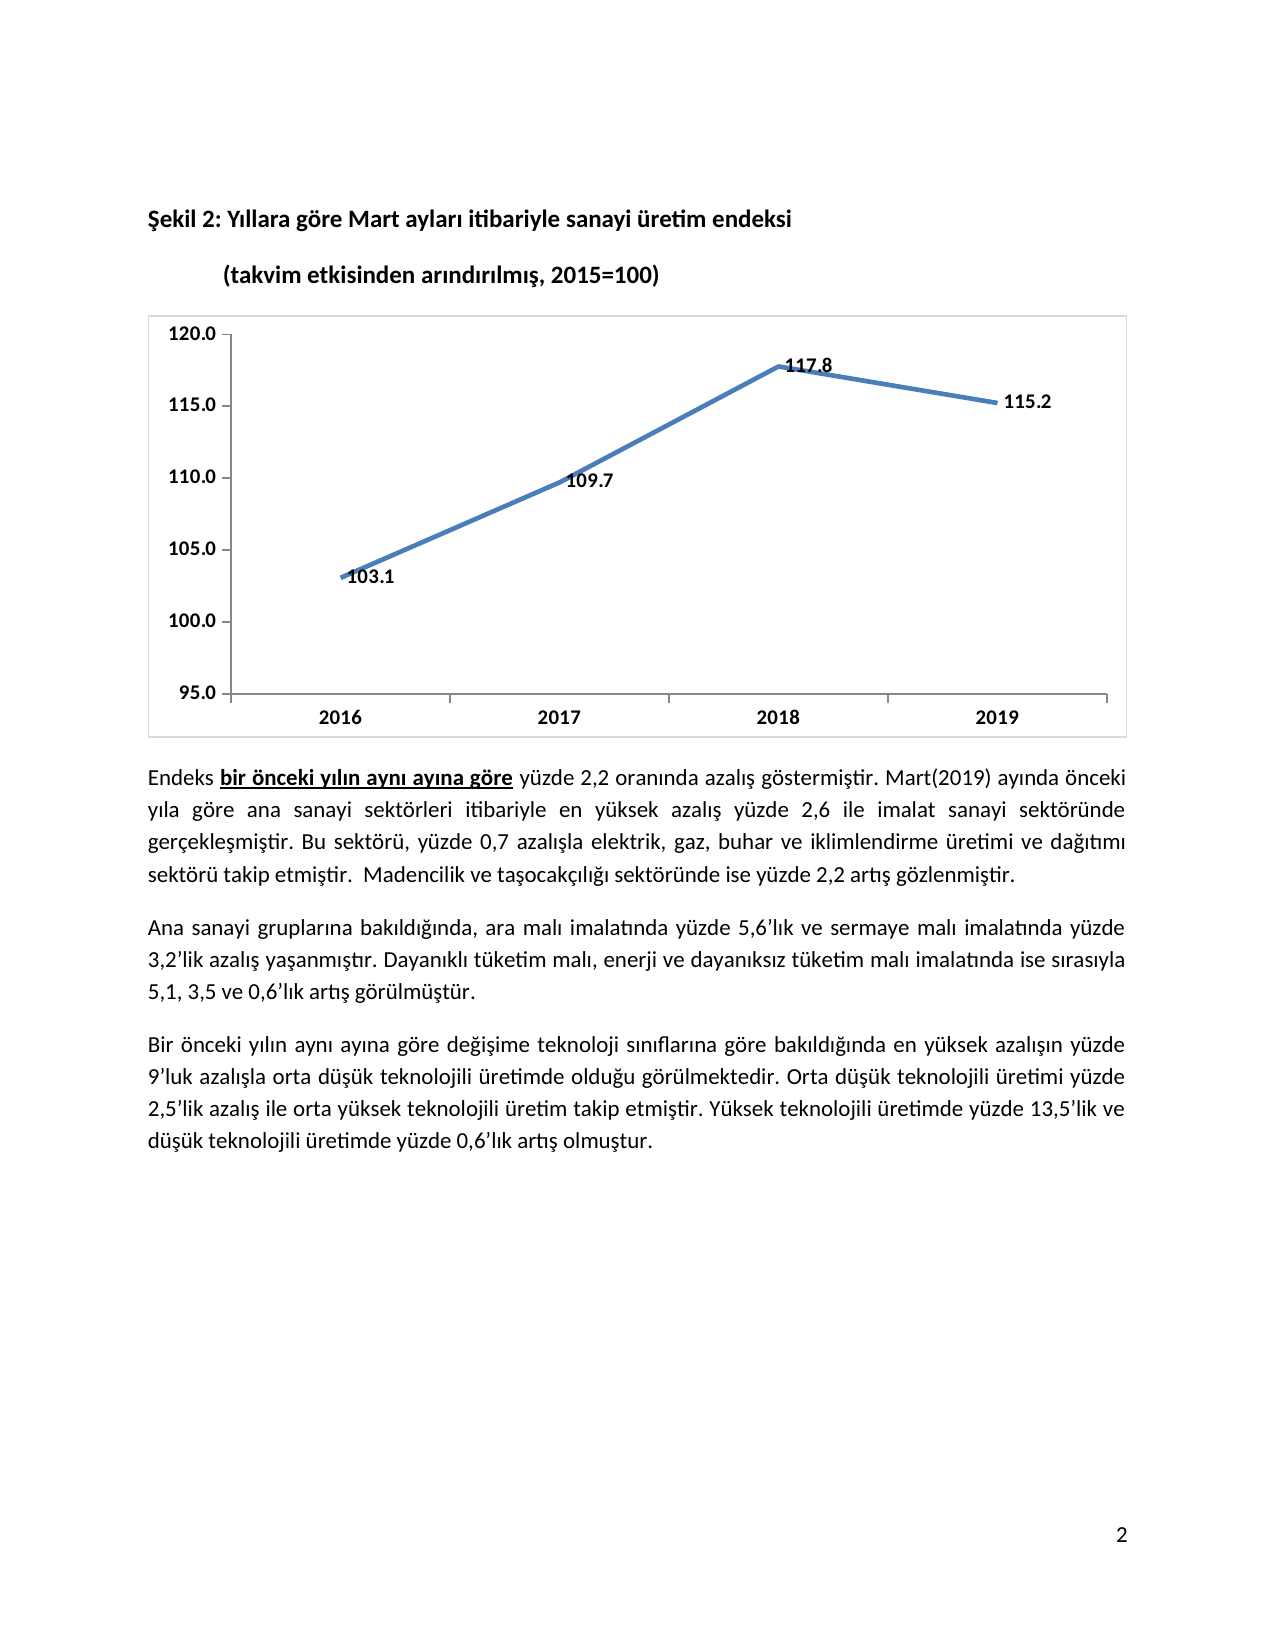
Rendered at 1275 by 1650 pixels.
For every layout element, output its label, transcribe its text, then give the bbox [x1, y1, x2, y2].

text (takvim etkisinden arındırılmış, 2015=100) [148, 259, 1127, 290]
text Şekil 2: Yıllara göre Mart ayları itibariyle sanayi üretim endeksi [148, 203, 1127, 234]
text Bir önceki yılın aynı ayına göre değişime teknoloji sınıflarına göre bakıldığında en yüksek azalışın yüzde 9’luk azalışla orta düşük teknolojili üretimde olduğu görülmektedir. Orta düşük teknolojili üretimi yüzde 2,5’lik azalış ile orta yüksek teknolojili üretim takip etmiştir. Yüksek teknolojili üretimde yüzde 13,5’lik ve düşük teknolojili üretimde yüzde 0,6’lık artış olmuştur. [148, 1030, 1127, 1155]
text Endeks bir önceki yılın aynı ayına göre yüzde 2,2 oranında azalış göstermiştir. Mart(2019) ayında önceki yıla göre ana sanayi sektörleri itibariyle en yüksek azalış yüzde 2,6 ile imalat sanayi sektöründe gerçekleşmiştir. Bu sektörü, yüzde 0,7 azalışla elektrik, gaz, buhar ve iklimlendirme üretimi ve dağıtımı sektörü takip etmiştir. Madencilik ve taşocakçılığı sektöründe ise yüzde 2,2 artış gözlenmiştir. [148, 763, 1127, 888]
text Ana sanayi gruplarına bakıldığında, ara malı imalatında yüzde 5,6’lık ve sermaye malı imalatında yüzde 3,2’lik azalış yaşanmıştır. Dayanıklı tüketim malı, enerji ve dayanıksız tüketim malı imalatında ise sırasıyla 5,1, 3,5 ve 0,6’lık artış görülmüştür. [148, 913, 1127, 1005]
